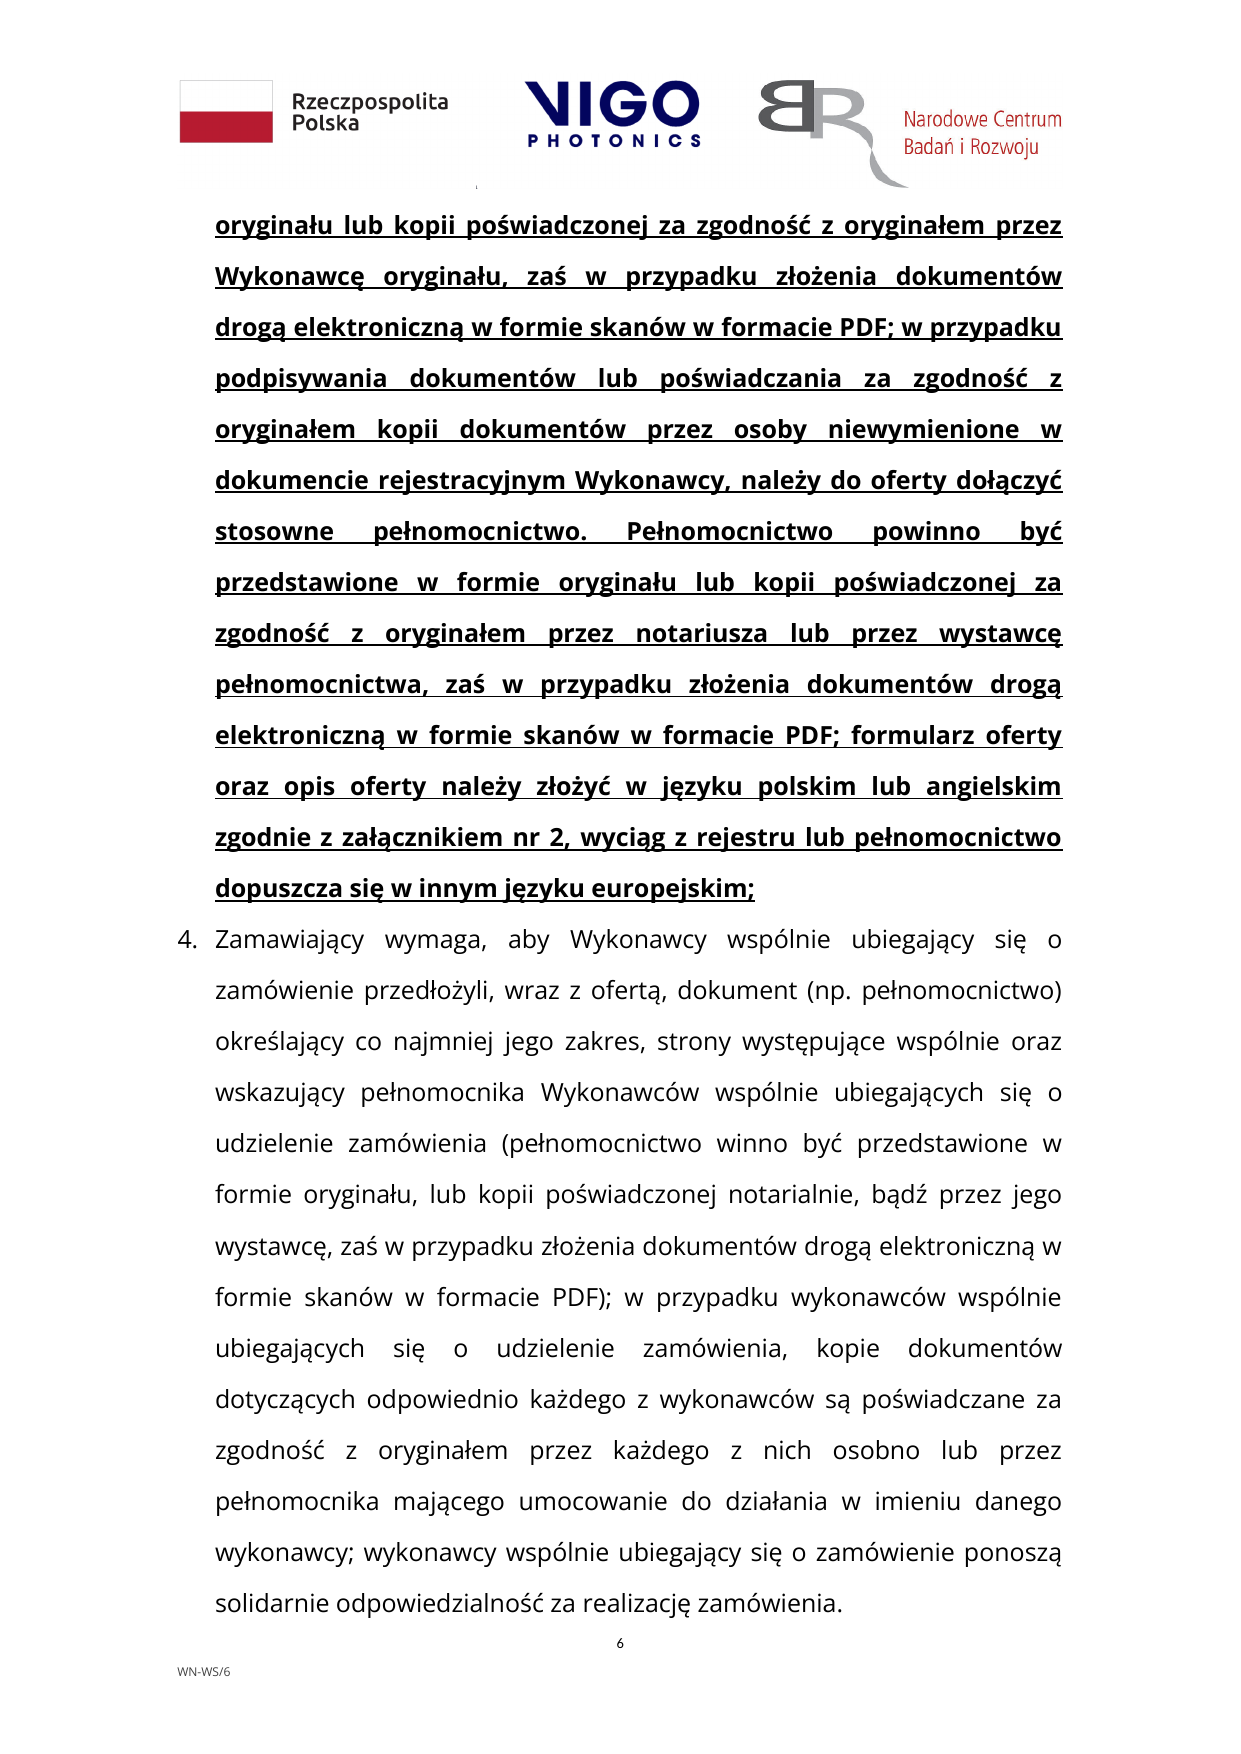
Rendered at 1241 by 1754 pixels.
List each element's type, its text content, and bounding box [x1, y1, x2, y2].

list Zamawiający wymaga, aby Wykonawcy wspólnie ubiegający się o zamówienie przedłożyli, wraz z ofertą, dokument (np. pełnomocnictwo) określający co najmniej jego zakres, strony występujące wspólnie oraz wskazujący pełnomocnika Wykonawców wspólnie ubiegających się o udzielenie zamówienia (pełnomocnictwo winno być przedstawione w formie oryginału, lub kopii poświadczonej notarialnie, bądź przez jego wystawcę, zaś w przypadku złożenia dokumentów drogą elektroniczną w formie skanów w formacie PDF); w przypadku wykonawców wspólnie ubiegających się o udzielenie zamówienia, kopie dokumentów dotyczących odpowiednio każdego z wykonawców są poświadczane za zgodność z oryginałem przez każdego z nich osobno lub przez pełnomocnika mającego umocowanie do działania w imieniu danego wykonawcy; wykonawcy wspólnie ubiegający się o zamówienie ponoszą solidarnie odpowiedzialność za realizację zamówienia. [177, 922, 1063, 1619]
picture [177, 73, 1063, 189]
